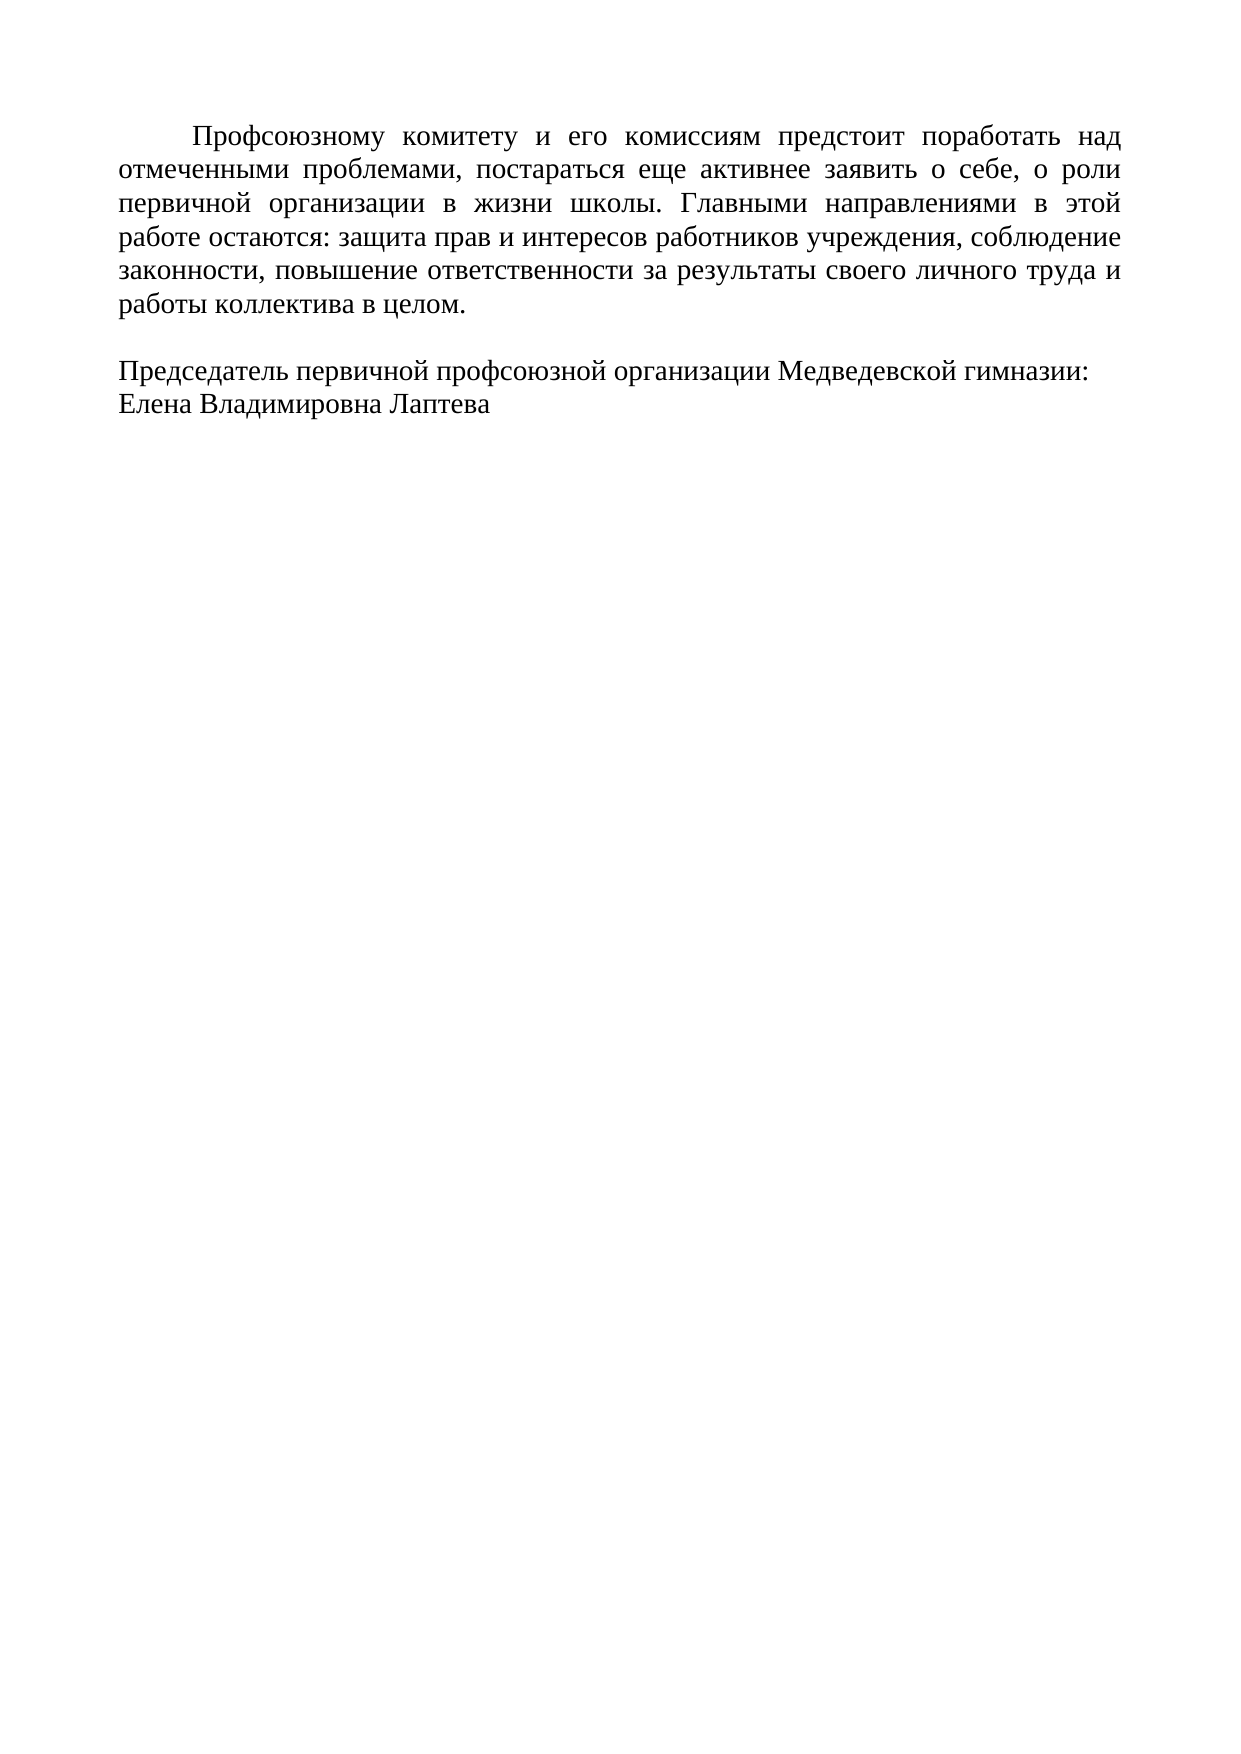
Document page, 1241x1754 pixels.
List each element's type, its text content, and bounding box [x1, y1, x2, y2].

text Профсоюзному комитету и его комиссиям предстоит поработать над отмеченными проблемами, постараться еще активнее заявить о себе, о роли первичной организации в жизни школы. Главными направлениями в этой работе остаются: защита прав и интересов работников учреждения, соблюдение законности, повышение ответственности за результаты своего личного труда и работы коллектива в целом. [118, 118, 1122, 319]
text Председатель первичной профсоюзной организации Медведевской гимназии: Елена Владимировна Лаптева [118, 353, 1122, 420]
